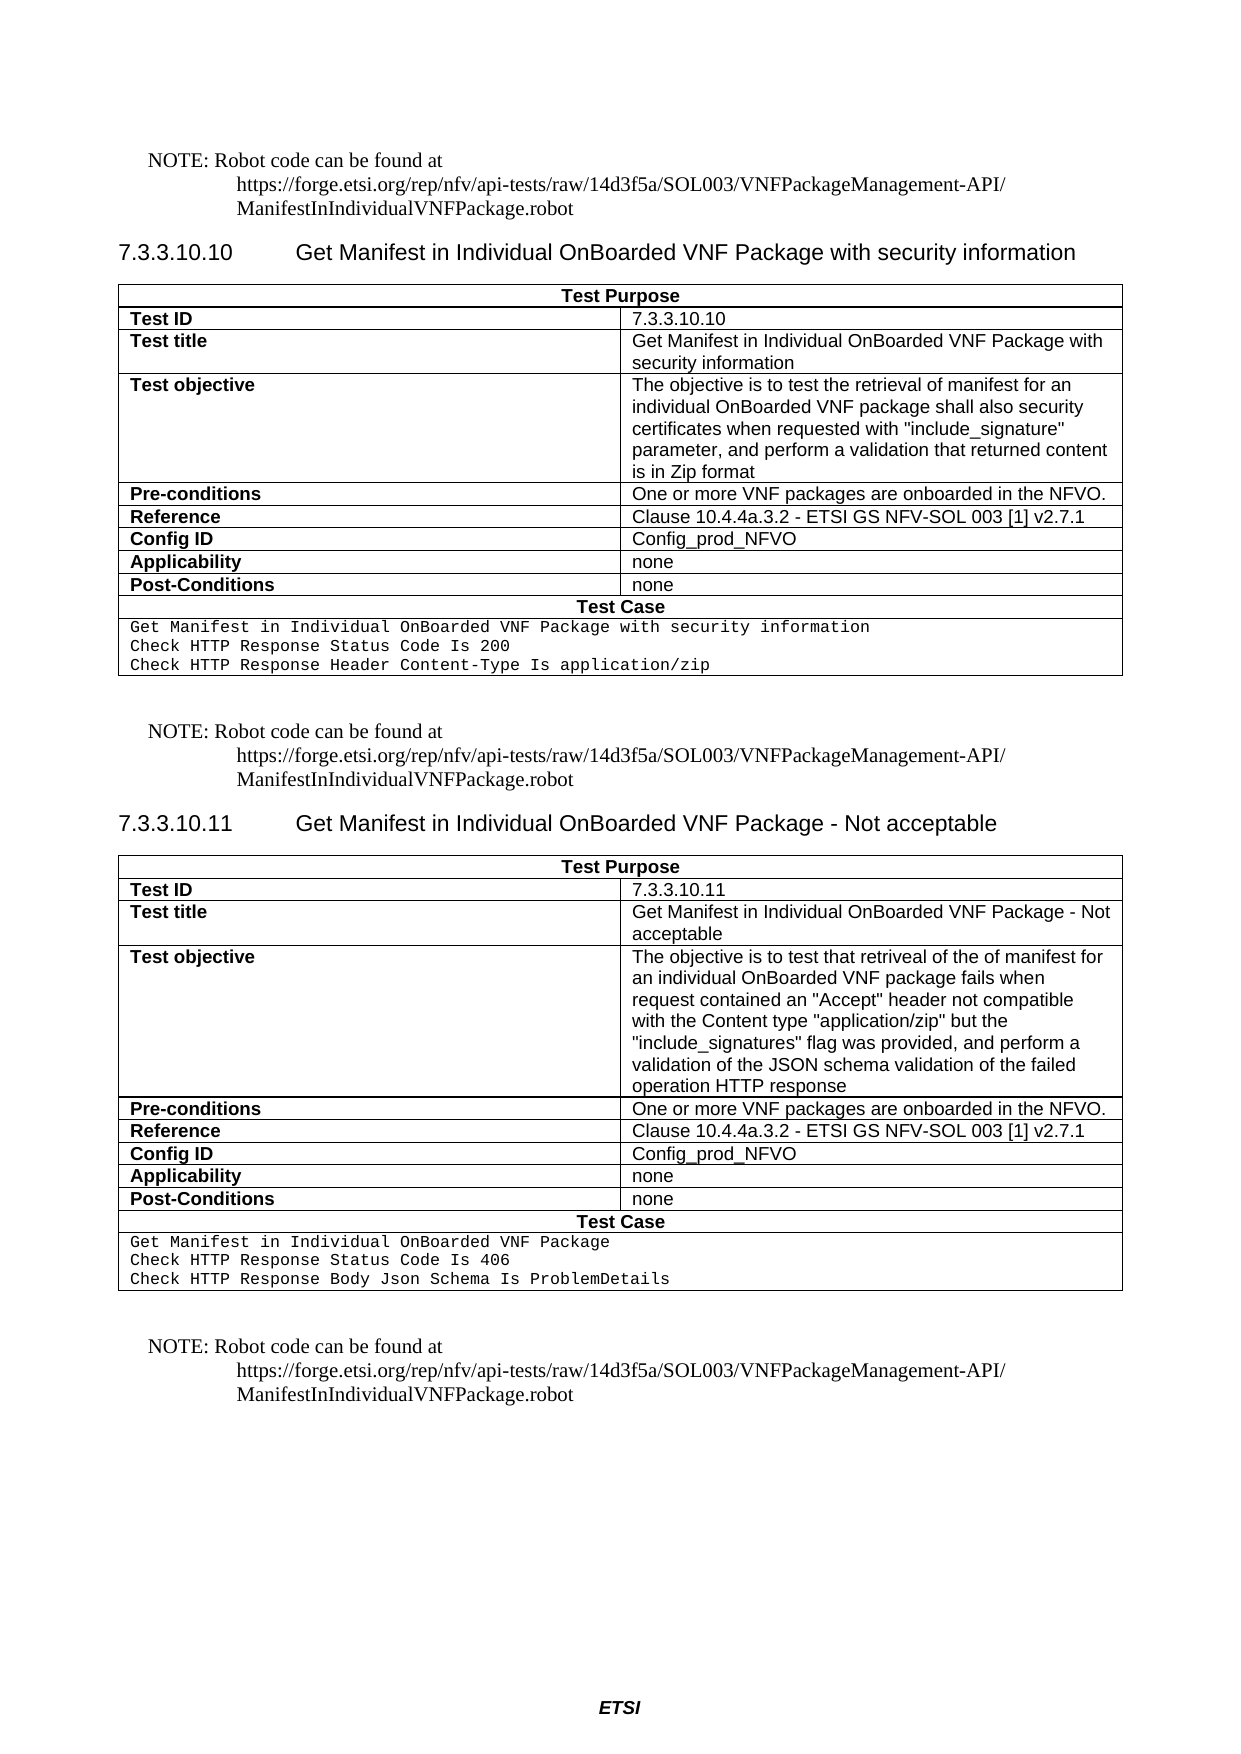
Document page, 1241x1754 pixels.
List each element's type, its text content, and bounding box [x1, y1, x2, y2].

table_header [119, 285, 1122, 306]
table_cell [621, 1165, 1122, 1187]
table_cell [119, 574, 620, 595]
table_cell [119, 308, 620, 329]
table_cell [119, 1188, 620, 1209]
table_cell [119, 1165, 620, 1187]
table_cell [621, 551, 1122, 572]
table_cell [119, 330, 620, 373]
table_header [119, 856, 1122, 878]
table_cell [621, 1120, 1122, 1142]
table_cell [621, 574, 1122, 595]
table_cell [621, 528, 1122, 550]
text NOTE: Robot code can be found at https://forge.etsi.org/rep/nfv/api-tests/raw/14d3f5a/SOL003/VNFPackageManagement-API/ManifestInIndividualVNFPackage.robot [148, 148, 1122, 220]
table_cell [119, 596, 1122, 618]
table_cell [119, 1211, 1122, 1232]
subtitle 7.3.3.10.11 Get Manifest in Individual OnBoarded VNF Package - Not acceptable [118, 810, 1122, 836]
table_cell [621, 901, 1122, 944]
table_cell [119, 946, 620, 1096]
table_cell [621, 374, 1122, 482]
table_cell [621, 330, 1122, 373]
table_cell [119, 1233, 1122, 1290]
subtitle 7.3.3.10.10 Get Manifest in Individual OnBoarded VNF Package with security information [118, 239, 1122, 265]
text NOTE: Robot code can be found at https://forge.etsi.org/rep/nfv/api-tests/raw/14d3f5a/SOL003/VNFPackageManagement-API/ManifestInIndividualVNFPackage.robot [148, 1333, 1122, 1406]
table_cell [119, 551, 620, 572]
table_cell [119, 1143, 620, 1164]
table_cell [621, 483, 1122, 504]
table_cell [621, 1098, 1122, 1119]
text NOTE: Robot code can be found at https://forge.etsi.org/rep/nfv/api-tests/raw/14d3f5a/SOL003/VNFPackageManagement-API/ManifestInIndividualVNFPackage.robot [148, 719, 1122, 791]
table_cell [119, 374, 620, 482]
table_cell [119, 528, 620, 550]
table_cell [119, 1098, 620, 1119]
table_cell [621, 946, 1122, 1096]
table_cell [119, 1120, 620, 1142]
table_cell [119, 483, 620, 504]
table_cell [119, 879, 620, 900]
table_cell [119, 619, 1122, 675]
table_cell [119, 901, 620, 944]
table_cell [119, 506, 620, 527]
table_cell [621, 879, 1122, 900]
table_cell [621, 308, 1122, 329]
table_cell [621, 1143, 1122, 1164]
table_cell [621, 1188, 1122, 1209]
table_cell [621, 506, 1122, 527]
